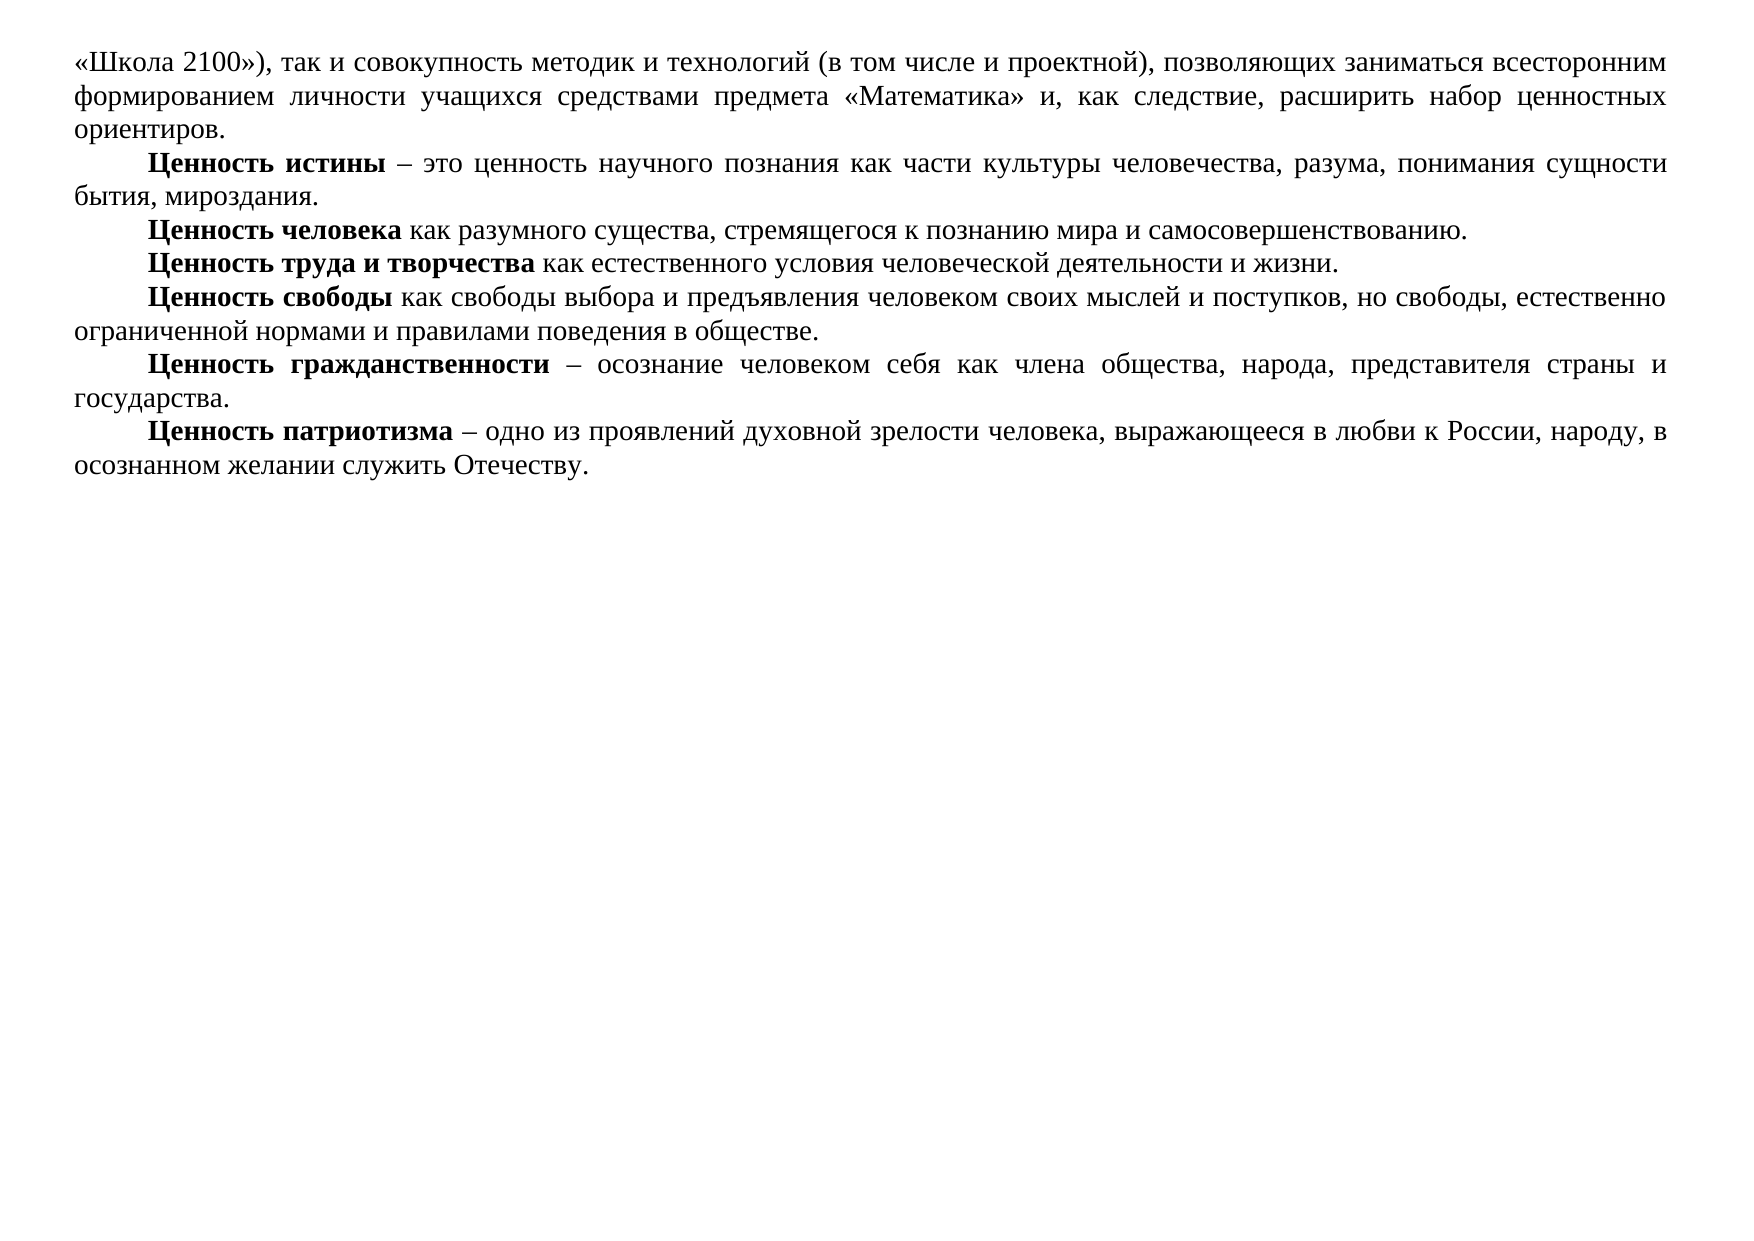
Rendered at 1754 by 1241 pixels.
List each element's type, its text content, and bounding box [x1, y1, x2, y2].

text Ценность свободы как свободы выбора и предъявления человеком своих мыслей и поступков, но свободы, естественно ограниченной нормами и правилами поведения в обществе. [74, 279, 1668, 346]
text Ценность патриотизма – одно из проявлений духовной зрелости человека, выражающееся в любви к России, народу, в осознанном желании служить Отечеству. [74, 413, 1668, 480]
text Ценность гражданственности – осознание человеком себя как члена общества, народа, представителя страны и государства. [74, 346, 1668, 413]
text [74, 44, 1668, 145]
text Ценность человека как разумного существа, стремящегося к познанию мира и самосовершенствованию. [74, 212, 1668, 246]
text Ценность труда и творчества как естественного условия человеческой деятельности и жизни. [74, 246, 1668, 279]
text Ценность истины – это ценность научного познания как части культуры человечества, разума, понимания сущности бытия, мироздания. [74, 145, 1668, 212]
